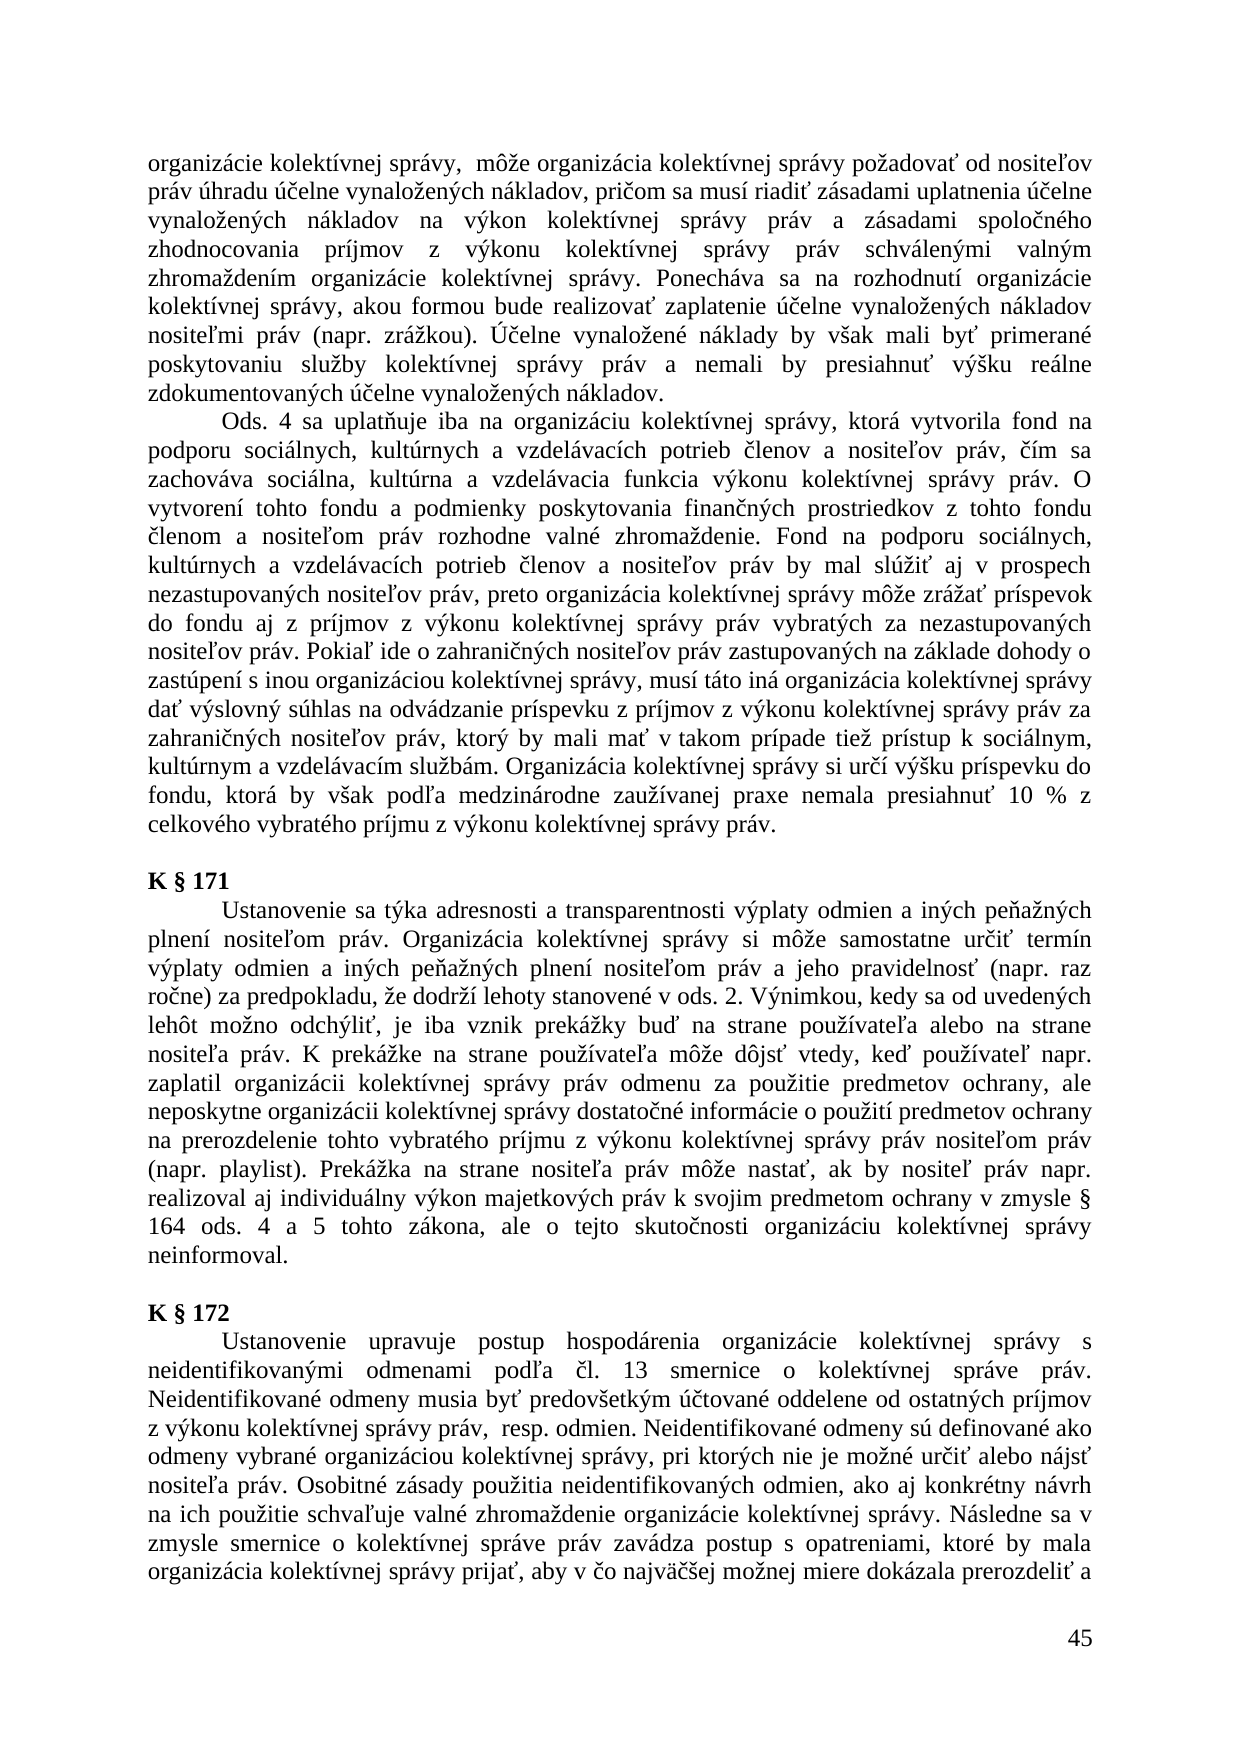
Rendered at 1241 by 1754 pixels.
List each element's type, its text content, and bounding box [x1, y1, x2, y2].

text Ods. 4 sa uplatňuje iba na organizáciu kolektívnej správy, ktorá vytvorila fond na podporu sociálnych, kultúrnych a vzdelávacích potrieb členov a nositeľov práv, čím sa zachováva sociálna, kultúrna a vzdelávacia funkcia výkonu kolektívnej správy práv. O vytvorení tohto fondu a podmienky poskytovania finančných prostriedkov z tohto fondu členom a nositeľom práv rozhodne valné zhromaždenie. Fond na podporu sociálnych, kultúrnych a vzdelávacích potrieb členov a nositeľov práv by mal slúžiť aj v prospech nezastupovaných nositeľov práv, preto organizácia kolektívnej správy môže zrážať príspevok do fondu aj z príjmov z výkonu kolektívnej správy práv vybratých za nezastupovaných nositeľov práv. Pokiaľ ide o zahraničných nositeľov práv zastupovaných na základe dohody o zastúpení s inou organizáciou kolektívnej správy, musí táto iná organizácia kolektívnej správy dať výslovný súhlas na odvádzanie príspevku z príjmov z výkonu kolektívnej správy práv za zahraničných nositeľov práv, ktorý by mali mať v takom prípade tiež prístup k sociálnym, kultúrnym a vzdelávacím službám. Organizácia kolektívnej správy si určí výšku príspevku do fondu, ktorá by však podľa medzinárodne zaužívanej praxe nemala presiahnuť 10 % z celkového vybratého príjmu z výkonu kolektívnej správy práv. [148, 406, 1093, 838]
text K § 171 [148, 866, 1093, 895]
text K § 172 [148, 1298, 1093, 1326]
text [148, 148, 1093, 406]
text Ustanovenie sa týka adresnosti a transparentnosti výplaty odmien a iných peňažných plnení nositeľom práv. Organizácia kolektívnej správy si môže samostatne určiť termín výplaty odmien a iných peňažných plnení nositeľom práv a jeho pravidelnosť (napr. raz ročne) za predpokladu, že dodrží lehoty stanovené v ods. 2. Výnimkou, kedy sa od uvedených lehôt možno odchýliť, je iba vznik prekážky buď na strane používateľa alebo na strane nositeľa práv. K prekážke na strane používateľa môže dôjsť vtedy, keď používateľ napr. zaplatil organizácii kolektívnej správy práv odmenu za použitie predmetov ochrany, ale neposkytne organizácii kolektívnej správy dostatočné informácie o použití predmetov ochrany na prerozdelenie tohto vybratého príjmu z výkonu kolektívnej správy práv nositeľom práv (napr. playlist). Prekážka na strane nositeľa práv môže nastať, ak by nositeľ práv napr. realizoval aj individuálny výkon majetkových práv k svojim predmetom ochrany v zmysle § 164 ods. 4 a 5 tohto zákona, ale o tejto skutočnosti organizáciu kolektívnej správy neinformoval. [148, 895, 1093, 1269]
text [148, 1326, 1093, 1585]
